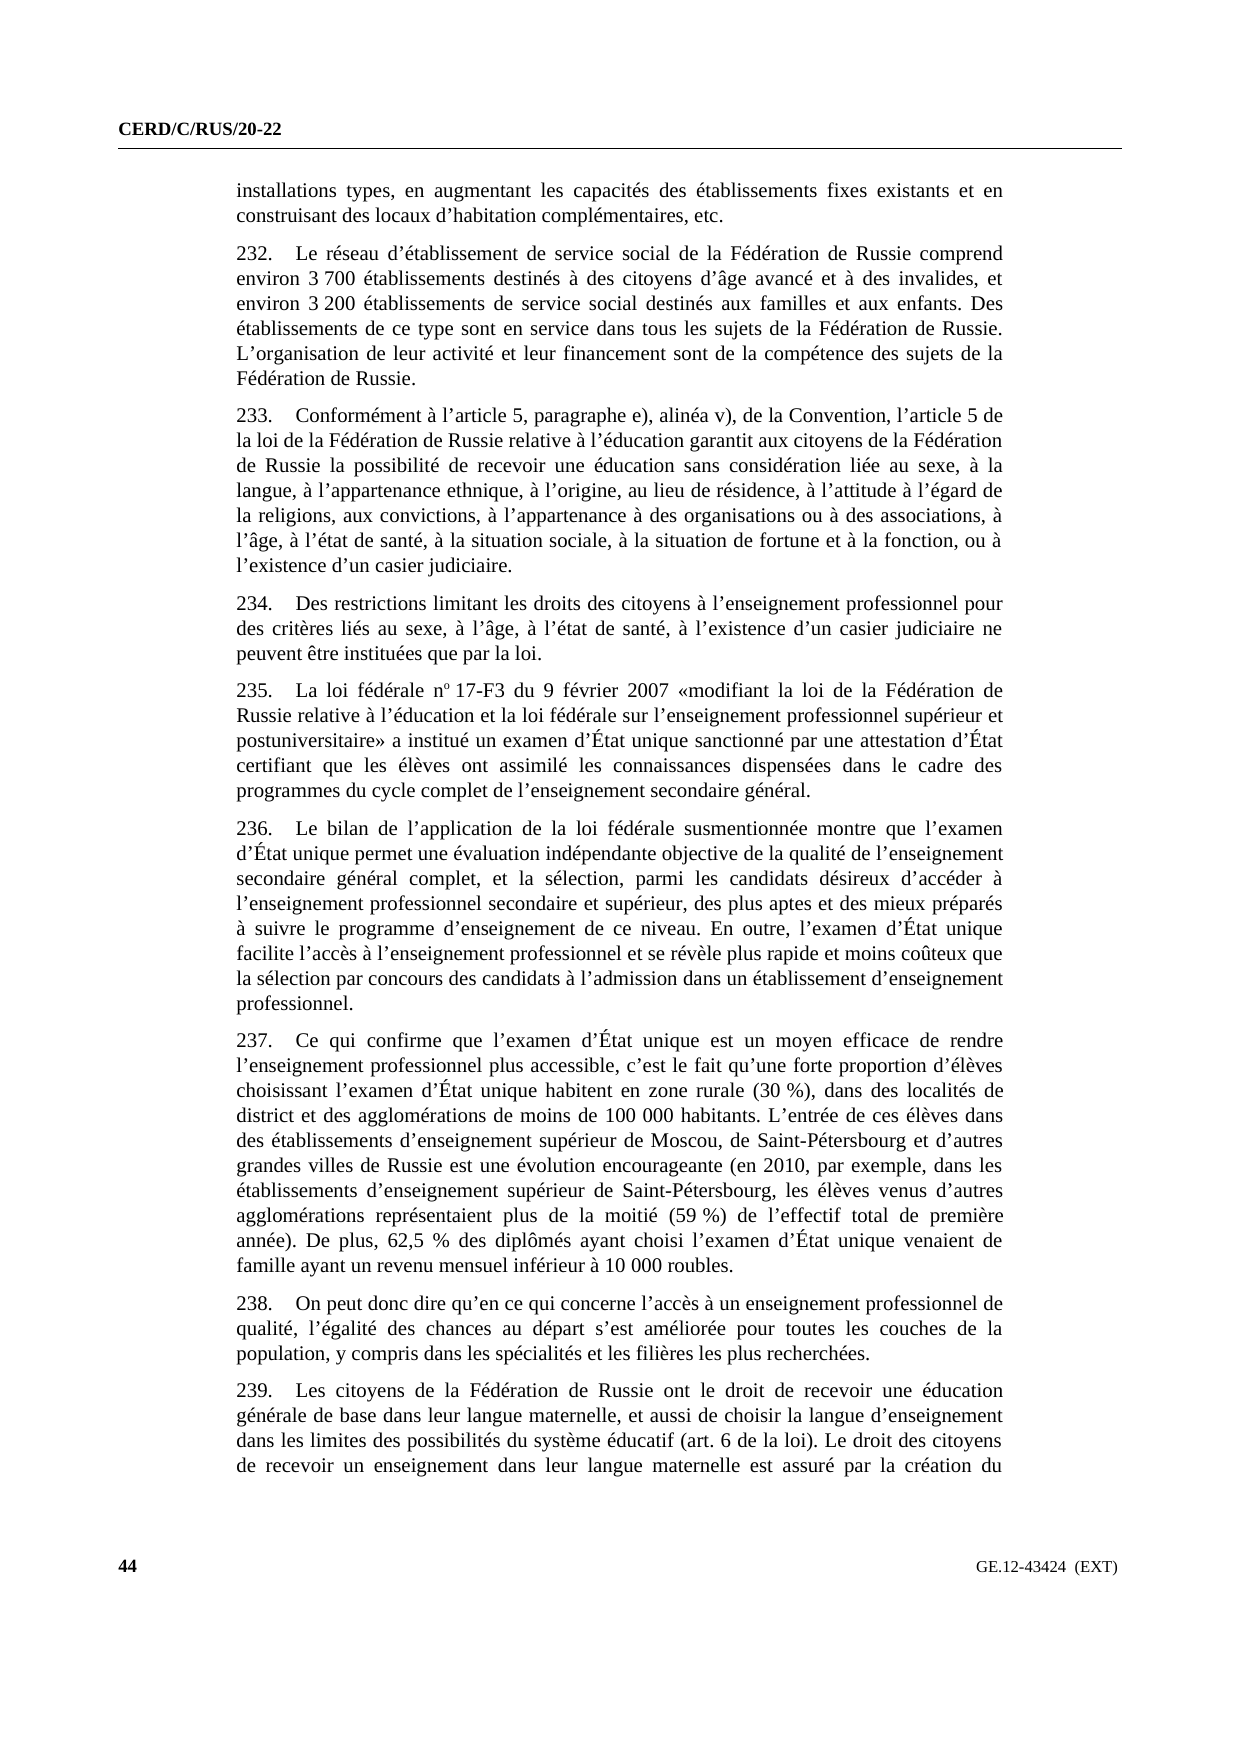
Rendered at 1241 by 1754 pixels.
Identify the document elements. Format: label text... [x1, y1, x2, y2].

text 236. Le bilan de l’application de la loi fédérale susmentionnée montre que l’examen d’État unique permet une évaluation indépendante objective de la qualité de l’enseignement secondaire général complet, et la sélection, parmi les candidats désireux d’accéder à l’enseignement professionnel secondaire et supérieur, des plus aptes et des mieux préparés à suivre le programme d’enseignement de ce niveau. En outre, l’examen d’État unique facilite l’accès à l’enseignement professionnel et se révèle plus rapide et moins coûteux que la sélection par concours des candidats à l’admission dans un établissement d’enseignement professionnel. [236, 815, 1004, 1015]
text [236, 177, 1004, 227]
text 234. Des restrictions limitant les droits des citoyens à l’enseignement professionnel pour des critères liés au sexe, à l’âge, à l’état de santé, à l’existence d’un casier judiciaire ne peuvent être instituées que par la loi. [236, 590, 1004, 665]
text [236, 1377, 1004, 1477]
text 232. Le réseau d’établissement de service social de la Fédération de Russie comprend environ 3 700 établissements destinés à des citoyens d’âge avancé et à des invalides, et environ 3 200 établissements de service social destinés aux familles et aux enfants. Des établissements de ce type sont en service dans tous les sujets de la Fédération de Russie. L’organisation de leur activité et leur financement sont de la compétence des sujets de la Fédération de Russie. [236, 240, 1004, 390]
text 233. Conformément à l’article 5, paragraphe e), alinéa v), de la Convention, l’article 5 de la loi de la Fédération de Russie relative à l’éducation garantit aux citoyens de la Fédération de Russie la possibilité de recevoir une éducation sans considération liée au sexe, à la langue, à l’appartenance ethnique, à l’origine, au lieu de résidence, à l’attitude à l’égard de la religions, aux convictions, à l’appartenance à des organisations ou à des associations, à l’âge, à l’état de santé, à la situation sociale, à la situation de fortune et à la fonction, ou à l’existence d’un casier judiciaire. [236, 402, 1004, 577]
text 237. Ce qui confirme que l’examen d’État unique est un moyen efficace de rendre l’enseignement professionnel plus accessible, c’est le fait qu’une forte proportion d’élèves choisissant l’examen d’État unique habitent en zone rurale (30 %), dans des localités de district et des agglomérations de moins de 100 000 habitants. L’entrée de ces élèves dans des établissements d’enseignement supérieur de Moscou, de Saint-Pétersbourg et d’autres grandes villes de Russie est une évolution encourageante (en 2010, par exemple, dans les établissements d’enseignement supérieur de Saint-Pétersbourg, les élèves venus d’autres agglomérations représentaient plus de la moitié (59 %) de l’effectif total de première année). De plus, 62,5 % des diplômés ayant choisi l’examen d’État unique venaient de famille ayant un revenu mensuel inférieur à 10 000 roubles. [236, 1027, 1004, 1277]
text 235. La loi fédérale no 17-F3 du 9 février 2007 «modifiant la loi de la Fédération de Russie relative à l’éducation et la loi fédérale sur l’enseignement professionnel supérieur et postuniversitaire» a institué un examen d’État unique sanctionné par une attestation d’État certifiant que les élèves ont assimilé les connaissances dispensées dans le cadre des programmes du cycle complet de l’enseignement secondaire général. [236, 677, 1004, 802]
text 238. On peut donc dire qu’en ce qui concerne l’accès à un enseignement professionnel de qualité, l’égalité des chances au départ s’est améliorée pour toutes les couches de la population, y compris dans les spécialités et les filières les plus recherchées. [236, 1290, 1004, 1365]
